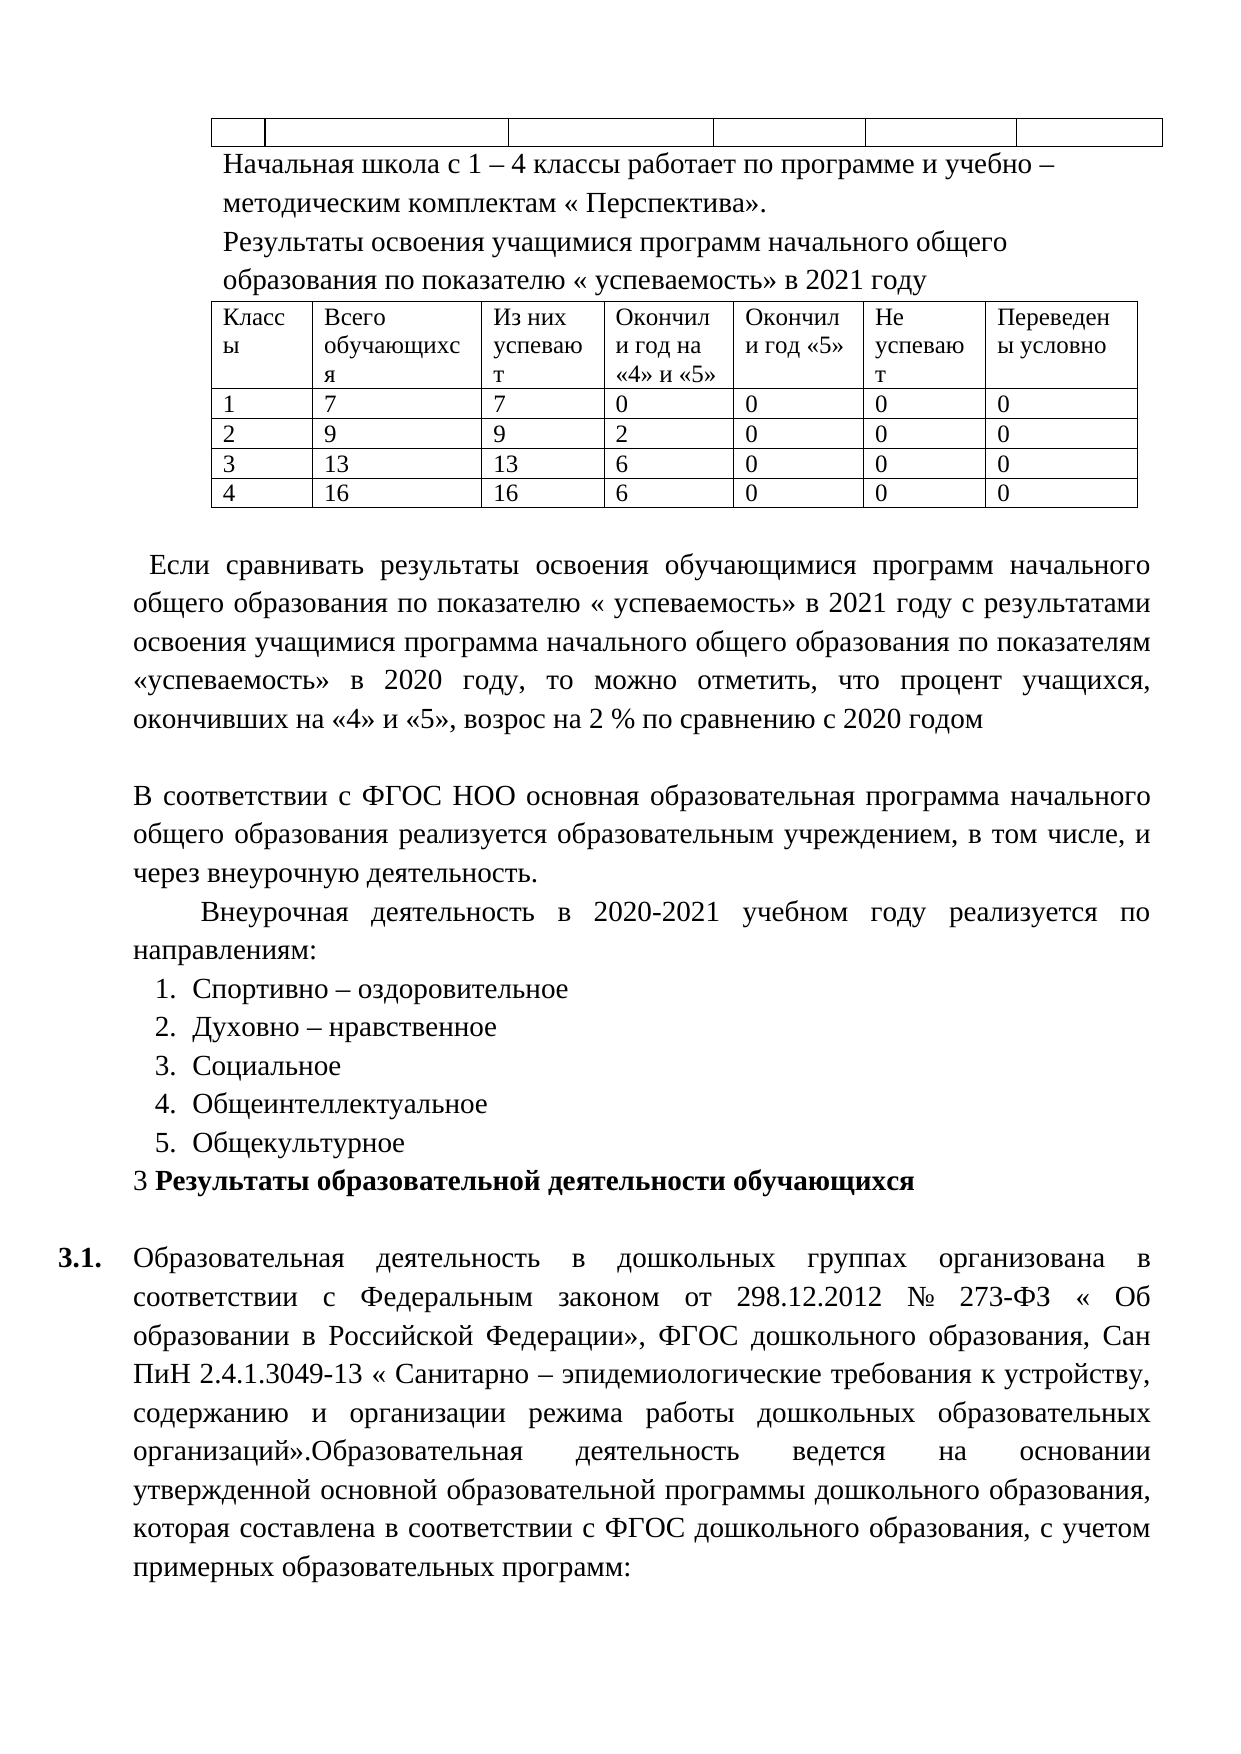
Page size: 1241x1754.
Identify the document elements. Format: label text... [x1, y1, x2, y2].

table_cell 0 [864, 449, 985, 477]
table_cell 2 [212, 119, 264, 146]
table_cell 7 [313, 389, 481, 418]
table_cell 9 [482, 419, 604, 448]
table_header Классы [212, 302, 312, 388]
table_cell 0 [986, 419, 1137, 448]
table_header Окончили год на «4» и «5» [605, 302, 733, 388]
list В соответствии с ФГОС НОО основная образовательная программа начального общего образования реализуется образовательным учреждением, в том числе, и через внеурочную деятельность. [133, 778, 1152, 889]
list Если сравнивать результаты освоения обучающимися программ начального общего образования по показателю « успеваемость» в 2021 году с результатами освоения учащимися программа начального общего образования по показателям «успеваемость» в 2020 году, то можно отметить, что процент учащихся, окончивших на «4» и «5», возрос на 2 % по сравнению с 2020 годом [133, 547, 1152, 734]
table_cell 13 [482, 449, 604, 477]
table_header Всего обучающихся [313, 302, 481, 388]
table_cell 2 [212, 419, 312, 448]
table_cell 13 [313, 449, 481, 477]
table_cell 16 [482, 479, 604, 507]
list Общекультурное [154, 1125, 1152, 1158]
table_cell 6 [605, 479, 733, 507]
table_cell 0 [864, 479, 985, 507]
table_cell 3 [212, 449, 312, 477]
list Образовательная деятельность в дошкольных группах организована в соответствии с Федеральным законом от 298.12.2012 № 273-ФЗ « Об образовании в Российской Федерации», ФГОС дошкольного образования, Сан ПиН 2.4.1.3049-13 « Санитарно – эпидемиологические требования к устройству, содержанию и организации режима работы дошкольных образовательных организаций».Образовательная деятельность ведется на основании утвержденной основной образовательной программы дошкольного образования, которая составлена в соответствии с ФГОС дошкольного образования, с учетом примерных образовательных программ: [58, 1241, 1152, 1582]
table_cell 0 [864, 419, 985, 448]
list Спортивно – оздоровительное [154, 971, 1152, 1004]
table_header Переведены условно [986, 302, 1137, 388]
table_cell 16 [313, 479, 481, 507]
table_cell 0 [986, 449, 1137, 477]
list Результаты освоения учащимися программ начального общего образования по показателю « успеваемость» в 2021 году [223, 224, 1152, 296]
table_cell 4 [212, 479, 312, 507]
table_cell 6 [605, 449, 733, 477]
table_cell 0 [605, 389, 733, 418]
table_cell - [1017, 119, 1162, 146]
table_cell 0 [986, 479, 1137, 507]
table_cell 0 [734, 419, 863, 448]
list Внеурочная деятельность в 2020-2021 учебном году реализуется по направлениям: [133, 894, 1152, 966]
table_header Из них успевают [482, 302, 604, 388]
table_header Не успевают [864, 302, 985, 388]
table_cell 9 [313, 419, 481, 448]
list Социальное [154, 1048, 1152, 1081]
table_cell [266, 119, 508, 146]
table_header Окончили год «5» [734, 302, 863, 388]
table_cell 0 [986, 389, 1137, 418]
list Начальная школа с 1 – 4 классы работает по программе и учебно – методическим комплектам « Перспектива». [223, 147, 1152, 219]
table_cell - [714, 119, 865, 146]
table_cell 2 [605, 419, 733, 448]
table_cell 0 [864, 389, 985, 418]
list Духовно – нравственное [154, 1009, 1152, 1043]
table_cell 0 [734, 449, 863, 477]
list 3 Результаты образовательной деятельности обучающихся [133, 1163, 1152, 1197]
table_cell 0 [734, 479, 863, 507]
table_cell 0 [734, 389, 863, 418]
table_cell - [866, 119, 1016, 146]
list Общеинтеллектуальное [154, 1086, 1152, 1120]
table_cell 7 [482, 389, 604, 418]
table_cell - [509, 119, 713, 146]
table_cell 1 [212, 389, 312, 418]
